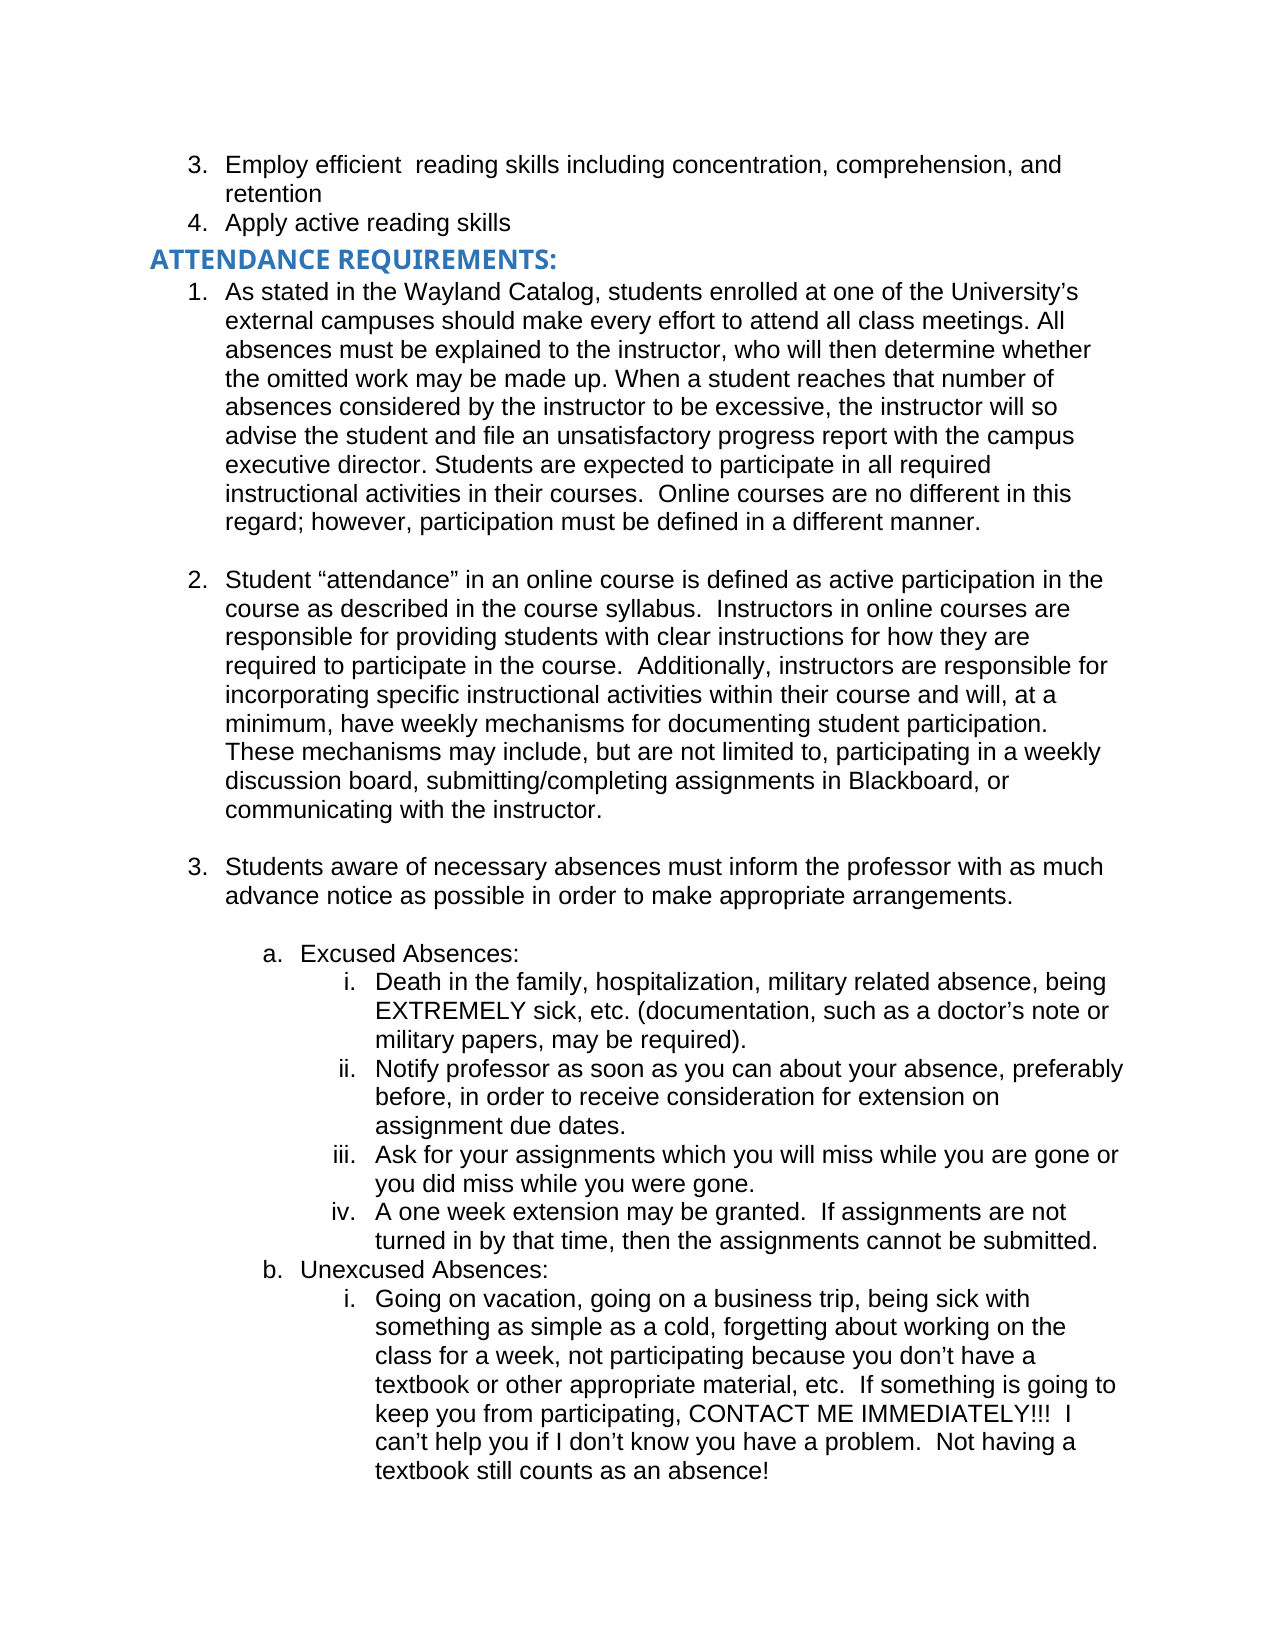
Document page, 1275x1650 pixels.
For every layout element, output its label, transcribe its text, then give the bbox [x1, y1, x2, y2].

list Unexcused Absences: [262, 1255, 1125, 1283]
list Employ efficient reading skills including concentration, comprehension, and retention [187, 150, 1125, 207]
list Ask for your assignments which you will miss while you are gone or you did miss while you were gone. [356, 1140, 1125, 1197]
subtitle ATTENDANCE REQUIREMENTS: [150, 240, 1125, 277]
list Apply active reading skills [187, 207, 1125, 236]
list As stated in the Wayland Catalog, students enrolled at one of the University’s external campuses should make every effort to attend all class meetings. All absences must be explained to the instructor, who will then determine whether the omitted work may be made up. When a student reaches that number of absences considered by the instructor to be excessive, the instructor will so advise the student and file an unsatisfactory progress report with the campus executive director. Students are expected to participate in all required instructional activities in their courses. Online courses are no different in this regard; however, participation must be defined in a different manner. [187, 277, 1125, 536]
list A one week extension may be granted. If assignments are not turned in by that time, then the assignments cannot be submitted. [356, 1197, 1125, 1255]
list Death in the family, hospitalization, military related absence, being EXTREMELY sick, etc. (documentation, such as a doctor’s note or military papers, may be required). [356, 967, 1125, 1053]
list Students aware of necessary absences must inform the professor with as much advance notice as possible in order to make appropriate arrangements. [187, 852, 1125, 910]
list Excused Absences: [262, 938, 1125, 967]
list Notify professor as soon as you can about your absence, preferably before, in order to receive consideration for extension on assignment due dates. [356, 1053, 1125, 1140]
list Going on vacation, going on a business trip, being sick with something as simple as a cold, forgetting about working on the class for a week, not participating because you don’t have a textbook or other appropriate material, etc. If something is going to keep you from participating, CONTACT ME IMMEDIATELY!!! I can’t help you if I don’t know you have a problem. Not having a textbook still counts as an absence! [356, 1283, 1125, 1485]
list Student “attendance” in an online course is defined as active participation in the course as described in the course syllabus. Instructors in online courses are responsible for providing students with clear instructions for how they are required to participate in the course. Additionally, instructors are responsible for incorporating specific instructional activities within their course and will, at a minimum, have weekly mechanisms for documenting student participation. These mechanisms may include, but are not limited to, participating in a weekly discussion board, submitting/completing assignments in Blackboard, or communicating with the instructor. [187, 565, 1125, 823]
